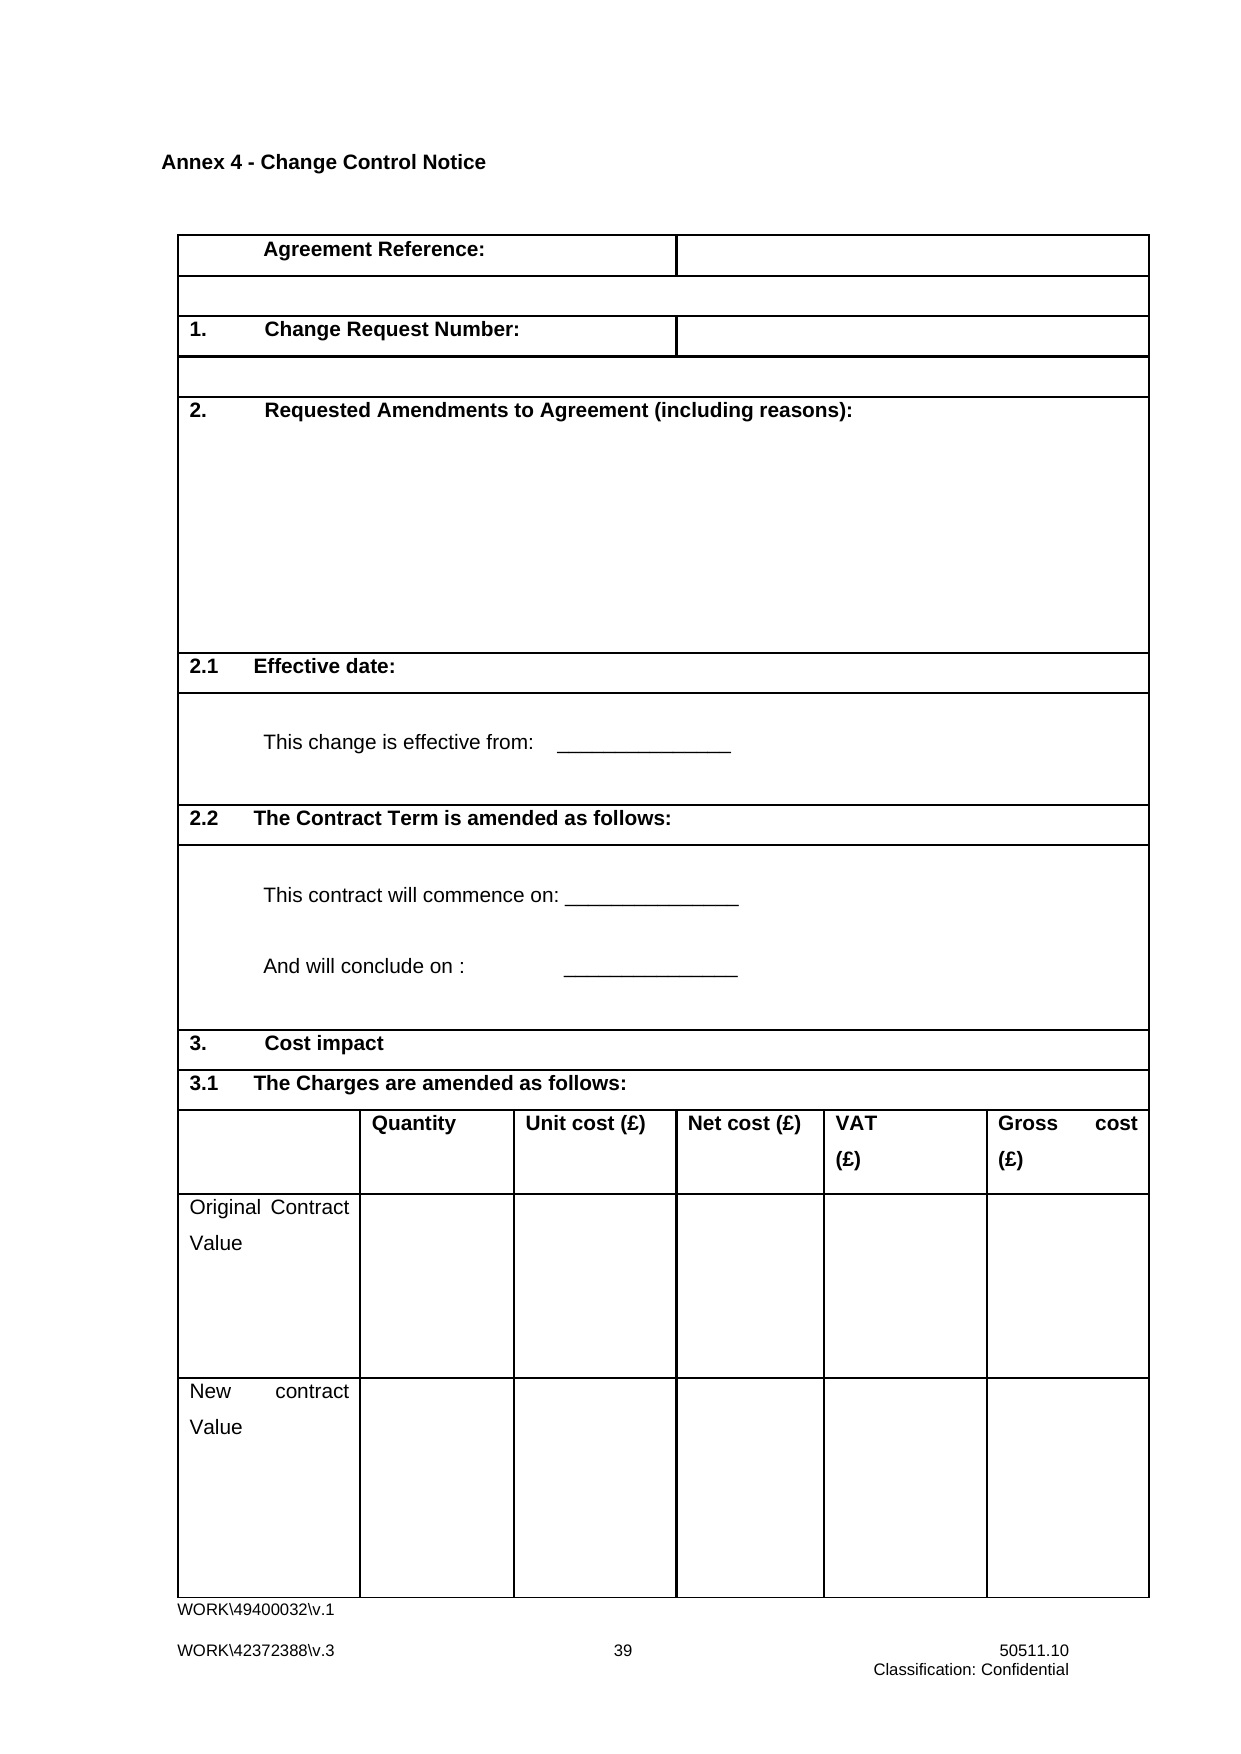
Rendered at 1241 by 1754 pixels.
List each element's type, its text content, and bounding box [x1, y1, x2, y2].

table_cell [988, 1195, 1148, 1377]
table_cell Cost impact [179, 1031, 1148, 1069]
table_cell 2.2 The Contract Term is amended as follows: [179, 806, 1148, 844]
table_cell 3.1 The Charges are amended as follows: [179, 1071, 1148, 1109]
table_cell [515, 1379, 675, 1597]
table_header Agreement Reference: [179, 236, 675, 275]
table_cell VAT (£) [825, 1111, 986, 1193]
table_cell Net cost (£) [678, 1111, 823, 1193]
table_cell [678, 1195, 823, 1377]
table_cell Requested Amendments to Agreement (including reasons): [179, 398, 1148, 652]
table_cell [515, 1195, 675, 1377]
table_cell [825, 1379, 986, 1597]
table_cell [678, 1379, 823, 1597]
table_cell Quantity [361, 1111, 513, 1193]
table_header [678, 236, 1148, 275]
table_cell Unit cost (£) [515, 1111, 675, 1193]
table_cell [179, 277, 1148, 315]
table_cell [361, 1195, 513, 1377]
table_cell Change Request Number: [179, 317, 675, 355]
table_cell This contract will commence on: _______________ And will conclude on : _______________ [179, 846, 1148, 1028]
table_cell [179, 358, 1148, 396]
table_cell [825, 1195, 986, 1377]
table_cell [678, 317, 1148, 355]
table_cell Gross cost (£) [988, 1111, 1148, 1193]
table_cell This change is effective from: _______________ [179, 694, 1148, 804]
table_cell Original Contract Value [179, 1195, 359, 1377]
table_cell [988, 1379, 1148, 1597]
text Annex 4 - Change Control Notice [161, 150, 1069, 174]
table_cell 2.1 Effective date: [179, 654, 1148, 692]
table_cell [361, 1379, 513, 1597]
table_cell [179, 1111, 359, 1193]
table_cell New contract Value [179, 1379, 359, 1597]
